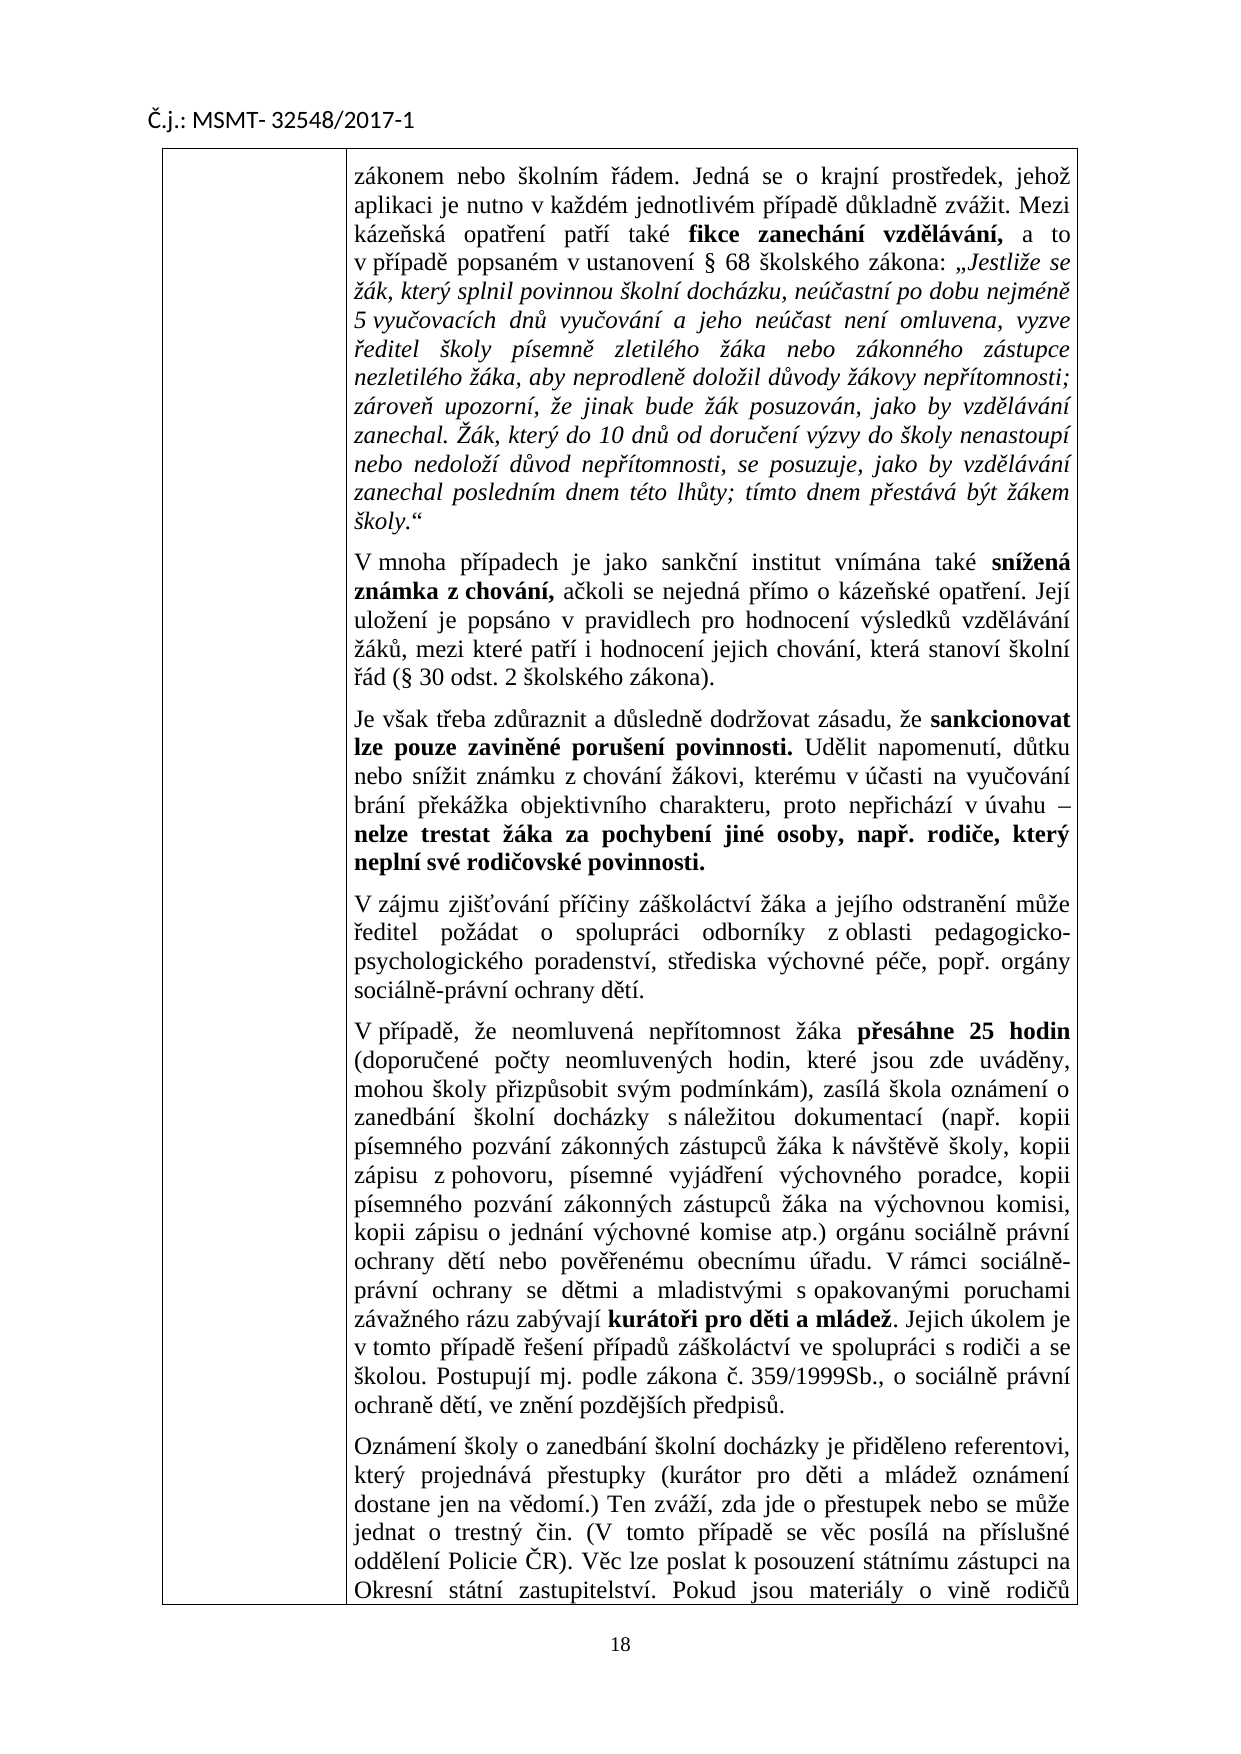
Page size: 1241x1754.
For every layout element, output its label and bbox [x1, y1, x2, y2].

table_cell [163, 149, 346, 1604]
table_cell [347, 149, 1077, 1604]
